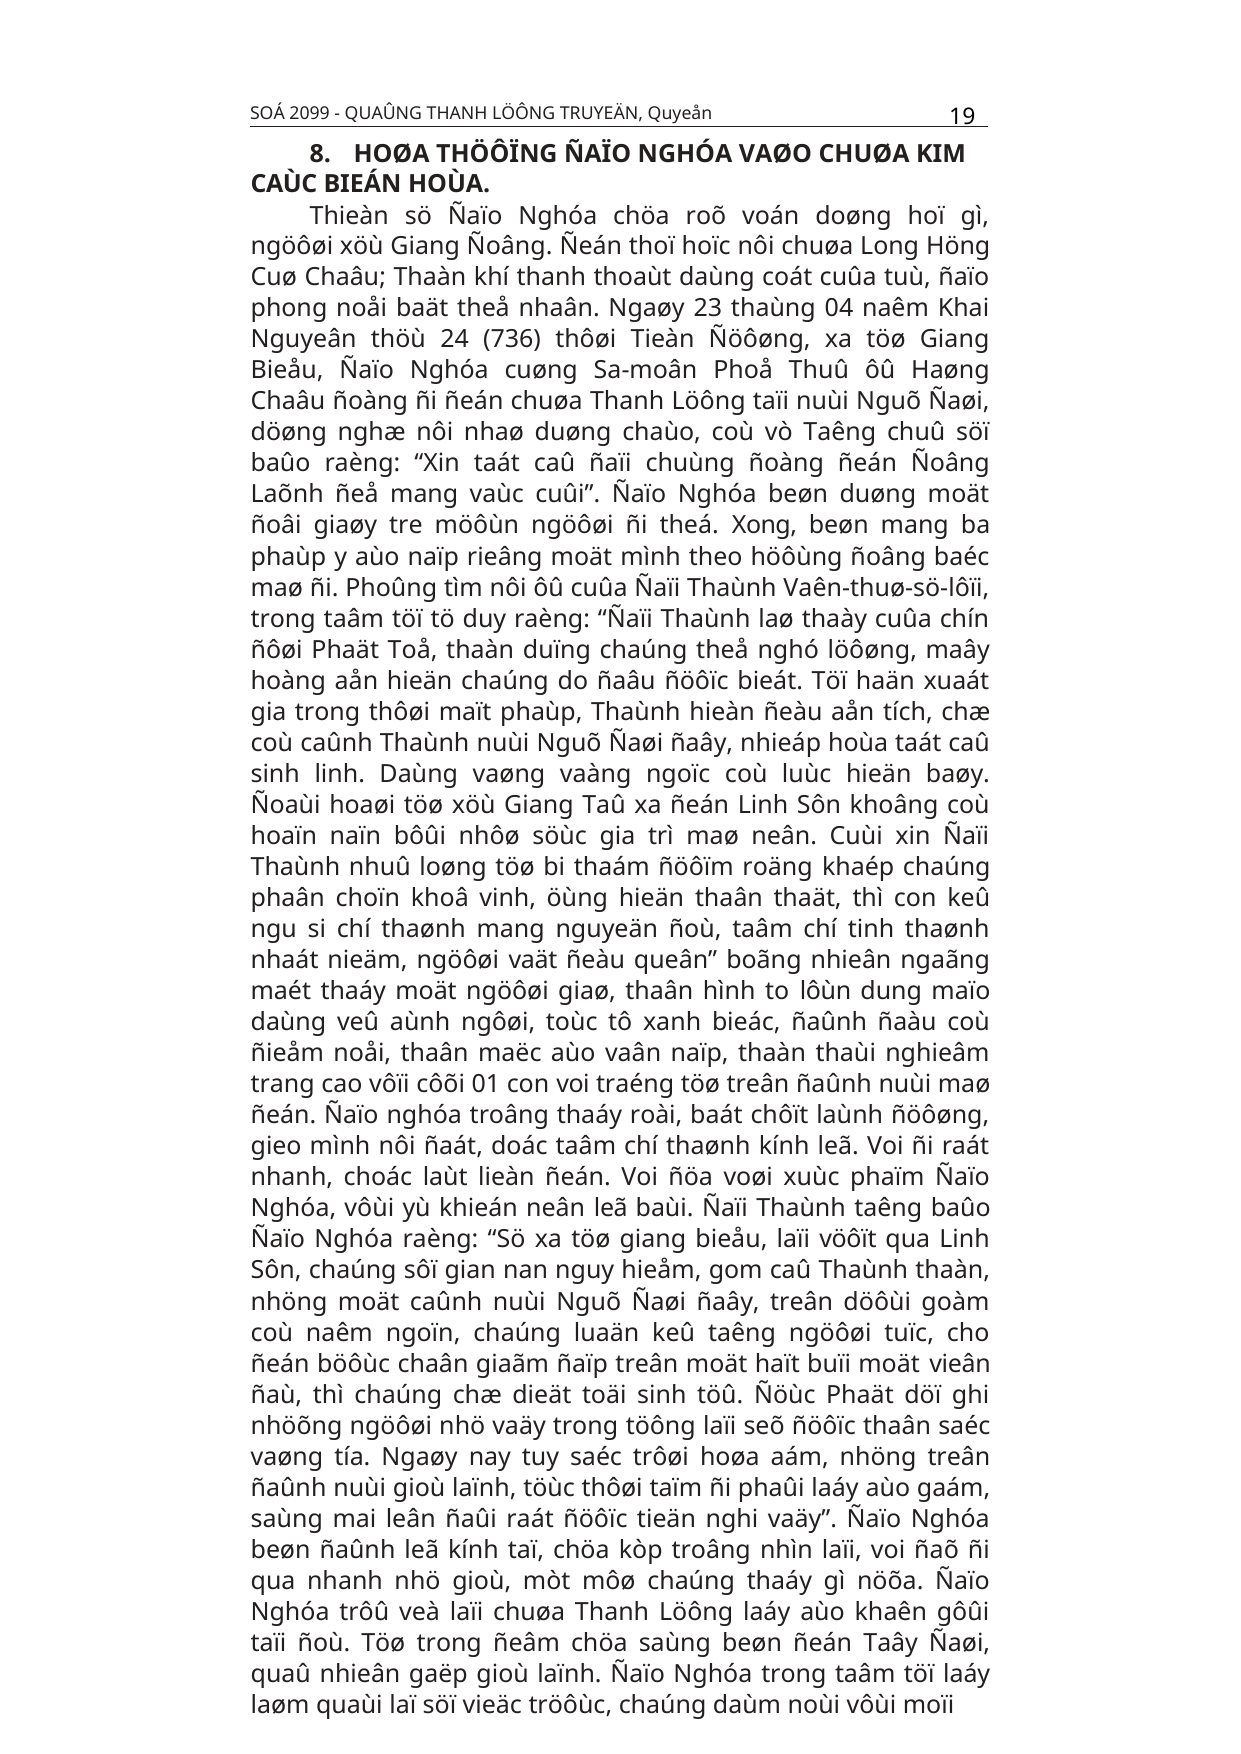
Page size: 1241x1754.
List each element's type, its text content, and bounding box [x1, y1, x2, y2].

subtitle HOØA THÖÔÏNG ÑAÏO NGHÓA VAØO CHUØA KIM CAÙC BIEÁN HOÙA. [250, 138, 990, 199]
text Thieàn sö Ñaïo Nghóa chöa roõ voán doøng hoï gì, ngöôøi xöù Giang Ñoâng. Ñeán thoï hoïc nôi chuøa Long Höng Cuø Chaâu; Thaàn khí thanh thoaùt daùng coát cuûa tuù, ñaïo phong noåi baät theå nhaân. Ngaøy 23 thaùng 04 naêm Khai Nguyeân thöù 24 (736) thôøi Tieàn Ñöôøng, xa töø Giang Bieåu, Ñaïo Nghóa cuøng Sa-moân Phoå Thuû ôû Haøng Chaâu ñoàng ñi ñeán chuøa Thanh Löông taïi nuùi Nguõ Ñaøi, döøng nghæ nôi nhaø duøng chaùo, coù vò Taêng chuû söï baûo raèng: “Xin taát caû ñaïi chuùng ñoàng ñeán Ñoâng Laõnh ñeå mang vaùc cuûi”. Ñaïo Nghóa beøn duøng moät ñoâi giaøy tre möôùn ngöôøi ñi theá. Xong, beøn mang ba phaùp y aùo naïp rieâng moät mình theo höôùng ñoâng baéc maø ñi. Phoûng tìm nôi ôû cuûa Ñaïi Thaùnh Vaên-thuø-sö-lôïi, trong taâm töï tö duy raèng: “Ñaïi Thaùnh laø thaày cuûa chín ñôøi Phaät Toå, thaàn duïng chaúng theå nghó löôøng, maây hoàng aån hieän chaúng do ñaâu ñöôïc bieát. Töï haän xuaát gia trong thôøi maït phaùp, Thaùnh hieàn ñeàu aån tích, chæ coù caûnh Thaùnh nuùi Nguõ Ñaøi ñaây, nhieáp hoùa taát caû sinh linh. Daùng vaøng vaàng ngoïc coù luùc hieän baøy. Ñoaùi hoaøi töø xöù Giang Taû xa ñeán Linh Sôn khoâng coù hoaïn naïn bôûi nhôø söùc gia trì maø neân. Cuùi xin Ñaïi Thaùnh nhuû loøng töø bi thaám ñöôïm roäng khaép chaúng phaân choïn khoâ vinh, öùng hieän thaân thaät, thì con keû ngu si chí thaønh mang nguyeän ñoù, taâm chí tinh thaønh nhaát nieäm, ngöôøi vaät ñeàu queân” boãng nhieân ngaãng maét thaáy moät ngöôøi giaø, thaân hình to lôùn dung maïo daùng veû aùnh ngôøi, toùc tô xanh bieác, ñaûnh ñaàu coù ñieåm noåi, thaân maëc aùo vaân naïp, thaàn thaùi nghieâm trang cao vôïi côõi 01 con voi traéng töø treân ñaûnh nuùi maø ñeán. Ñaïo nghóa troâng thaáy roài, baát chôït laùnh ñöôøng, gieo mình nôi ñaát, doác taâm chí thaønh kính leã. Voi ñi raát nhanh, choác laùt lieàn ñeán. Voi ñöa voøi xuùc phaïm Ñaïo Nghóa, vôùi yù khieán neân leã baùi. Ñaïi Thaùnh taêng baûo Ñaïo Nghóa raèng: “Sö xa töø giang bieåu, laïi vöôït qua Linh Sôn, chaúng sôï gian nan nguy hieåm, gom caû Thaùnh thaàn, nhöng moät caûnh nuùi Nguõ Ñaøi ñaây, treân döôùi goàm coù naêm ngoïn, chaúng luaän keû taêng ngöôøi tuïc, cho ñeán böôùc chaân giaãm ñaïp treân moät haït buïi moät vieân ñaù, thì chaúng chæ dieät toäi sinh töû. Ñöùc Phaät döï ghi nhöõng ngöôøi nhö vaäy trong töông laïi seõ ñöôïc thaân saéc vaøng tía. Ngaøy nay tuy saéc trôøi hoøa aám, nhöng treân ñaûnh nuùi gioù laïnh, töùc thôøi taïm ñi phaûi laáy aùo gaám, saùng mai leân ñaûi raát ñöôïc tieän nghi vaäy”. Ñaïo Nghóa beøn ñaûnh leã kính taï, chöa kòp troâng nhìn laïi, voi ñaõ ñi qua nhanh nhö gioù, mòt môø chaúng thaáy gì nöõa. Ñaïo Nghóa trôû veà laïi chuøa Thanh Löông laáy aùo khaên gôûi taïi ñoù. Töø trong ñeâm chöa saùng beøn ñeán Taây Ñaøi, quaû nhieân gaëp gioù laïnh. Ñaïo Nghóa trong taâm töï laáy laøm quaùi laï söï vieäc tröôùc, chaúng daùm noùi vôùi moïi [250, 200, 990, 1721]
